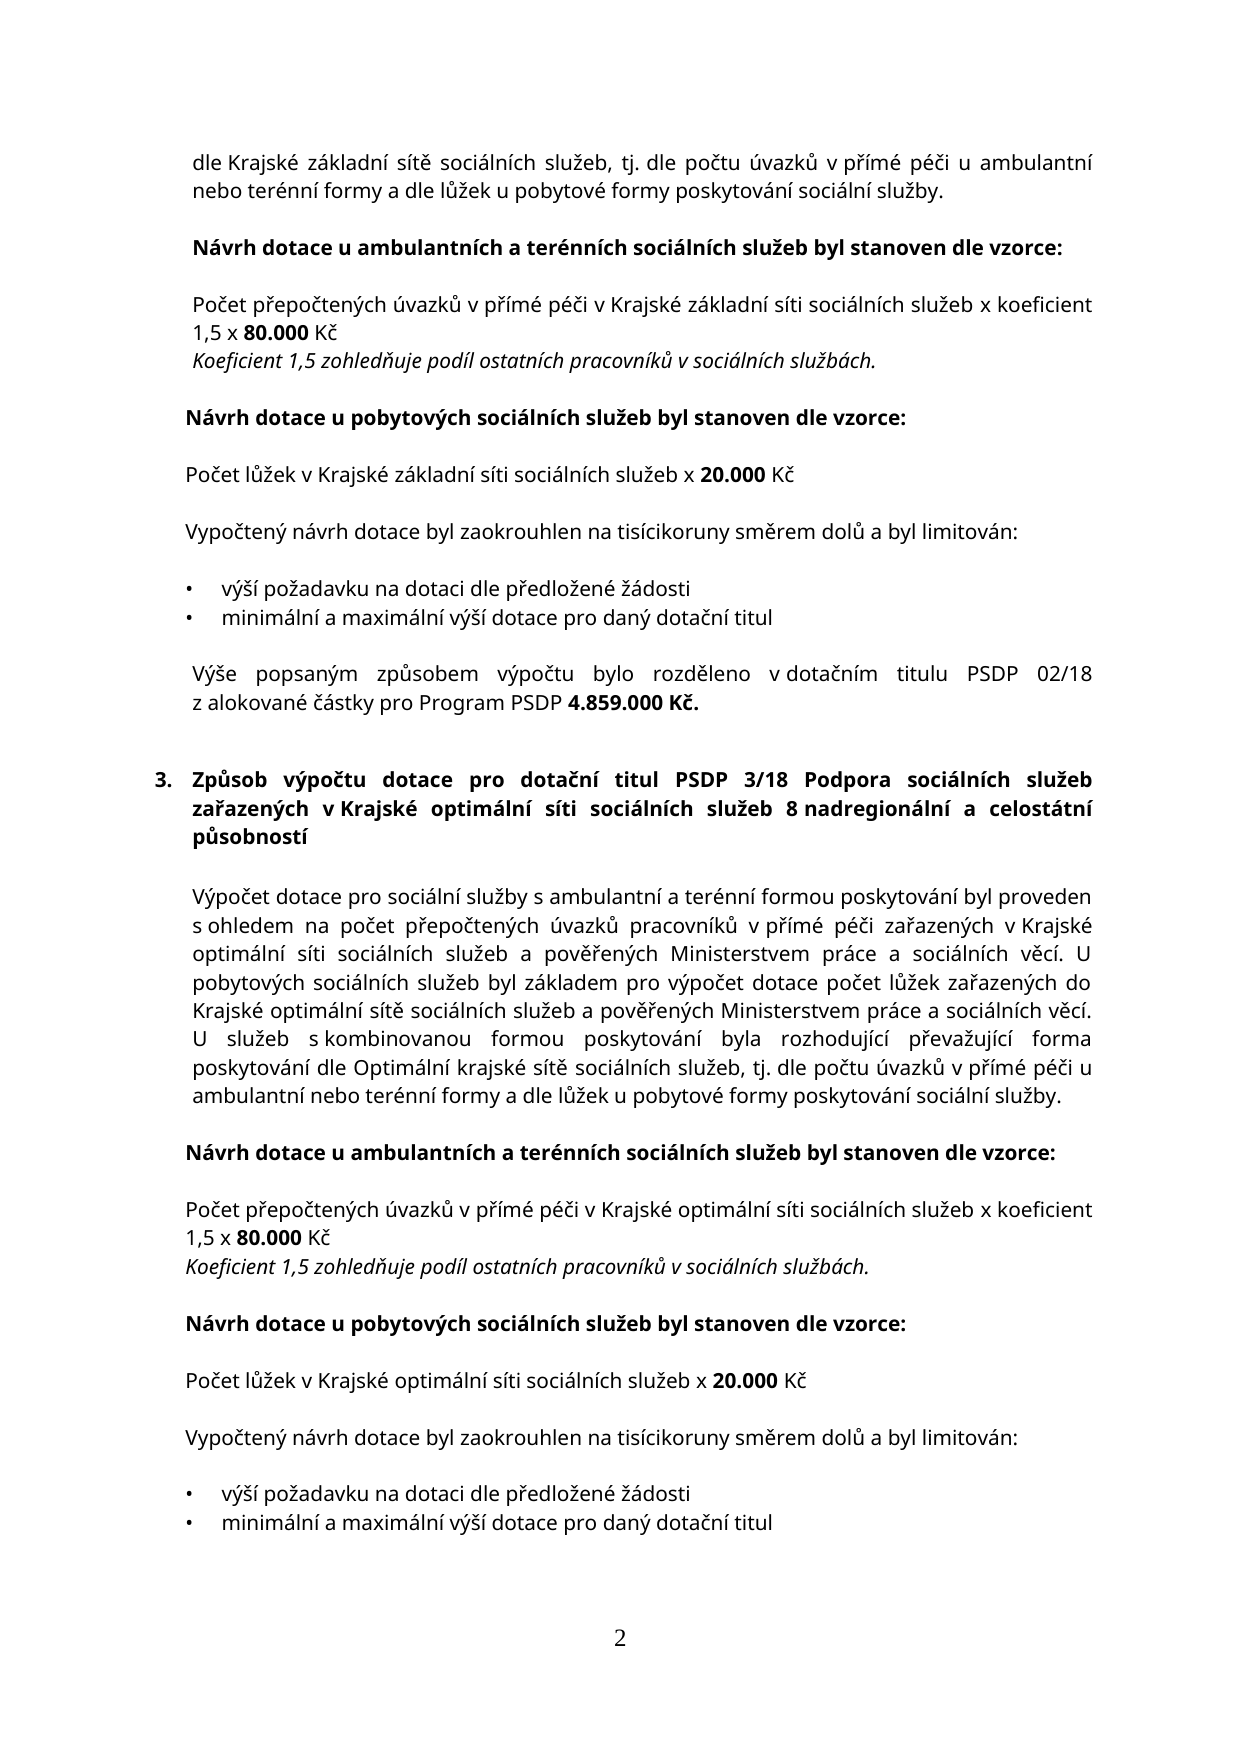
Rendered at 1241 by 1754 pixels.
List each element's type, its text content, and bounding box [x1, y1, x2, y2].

text • výší požadavku na dotaci dle předložené žádosti [185, 574, 1093, 603]
text Výpočet dotace pro sociální služby s ambulantní a terénní formou poskytování byl proveden s ohledem na počet přepočtených úvazků pracovníků v přímé péči zařazených v Krajské optimální síti sociálních služeb a pověřených Ministerstvem práce a sociálních věcí. U pobytových sociálních služeb byl základem pro výpočet dotace počet lůžek zařazených do Krajské optimální sítě sociálních služeb a pověřených Ministerstvem práce a sociálních věcí. U služeb s kombinovanou formou poskytování byla rozhodující převažující forma poskytování dle Optimální krajské sítě sociálních služeb, tj. dle počtu úvazků v přímé péči u ambulantní nebo terénní formy a dle lůžek u pobytové formy poskytování sociální služby. [192, 882, 1093, 1110]
text • minimální a maximální výší dotace pro daný dotační titul [185, 603, 1093, 631]
text Návrh dotace u pobytových sociálních služeb byl stanoven dle vzorce: [185, 403, 1093, 432]
text Koeficient 1,5 zohledňuje podíl ostatních pracovníků v sociálních službách. [192, 347, 1093, 375]
text Počet přepočtených úvazků v přímé péči v Krajské základní síti sociálních služeb x koeficient 1,5 x 80.000 Kč [192, 290, 1093, 347]
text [192, 148, 1093, 204]
text Vypočtený návrh dotace byl zaokrouhlen na tisícikoruny směrem dolů a byl limitován: [148, 517, 1093, 546]
text • výší požadavku na dotaci dle předložené žádosti [185, 1479, 1093, 1508]
text Počet přepočtených úvazků v přímé péči v Krajské optimální síti sociálních služeb x koeficient 1,5 x 80.000 Kč [185, 1195, 1093, 1252]
text Počet lůžek v Krajské základní síti sociálních služeb x 20.000 Kč [185, 460, 1093, 489]
text Koeficient 1,5 zohledňuje podíl ostatních pracovníků v sociálních službách. [148, 1252, 1093, 1280]
text Počet lůžek v Krajské optimální síti sociálních služeb x 20.000 Kč [185, 1366, 1093, 1394]
text Návrh dotace u ambulantních a terénních sociálních služeb byl stanoven dle vzorce: [185, 1138, 1093, 1167]
text Návrh dotace u ambulantních a terénních sociálních služeb byl stanoven dle vzorce: [192, 233, 1093, 261]
text Vypočtený návrh dotace byl zaokrouhlen na tisícikoruny směrem dolů a byl limitován: [148, 1423, 1093, 1451]
text • minimální a maximální výší dotace pro daný dotační titul [185, 1508, 1093, 1536]
text Výše popsaným způsobem výpočtu bylo rozděleno v dotačním titulu PSDP 02/18 z alokované částky pro Program PSDP 4.859.000 Kč. [192, 659, 1093, 716]
text Návrh dotace u pobytových sociálních služeb byl stanoven dle vzorce: [185, 1309, 1093, 1337]
list Způsob výpočtu dotace pro dotační titul PSDP 3/18 Podpora sociálních služeb zařazených v Krajské optimální síti sociálních služeb 8 nadregionální a celostátní působností [154, 766, 1093, 851]
